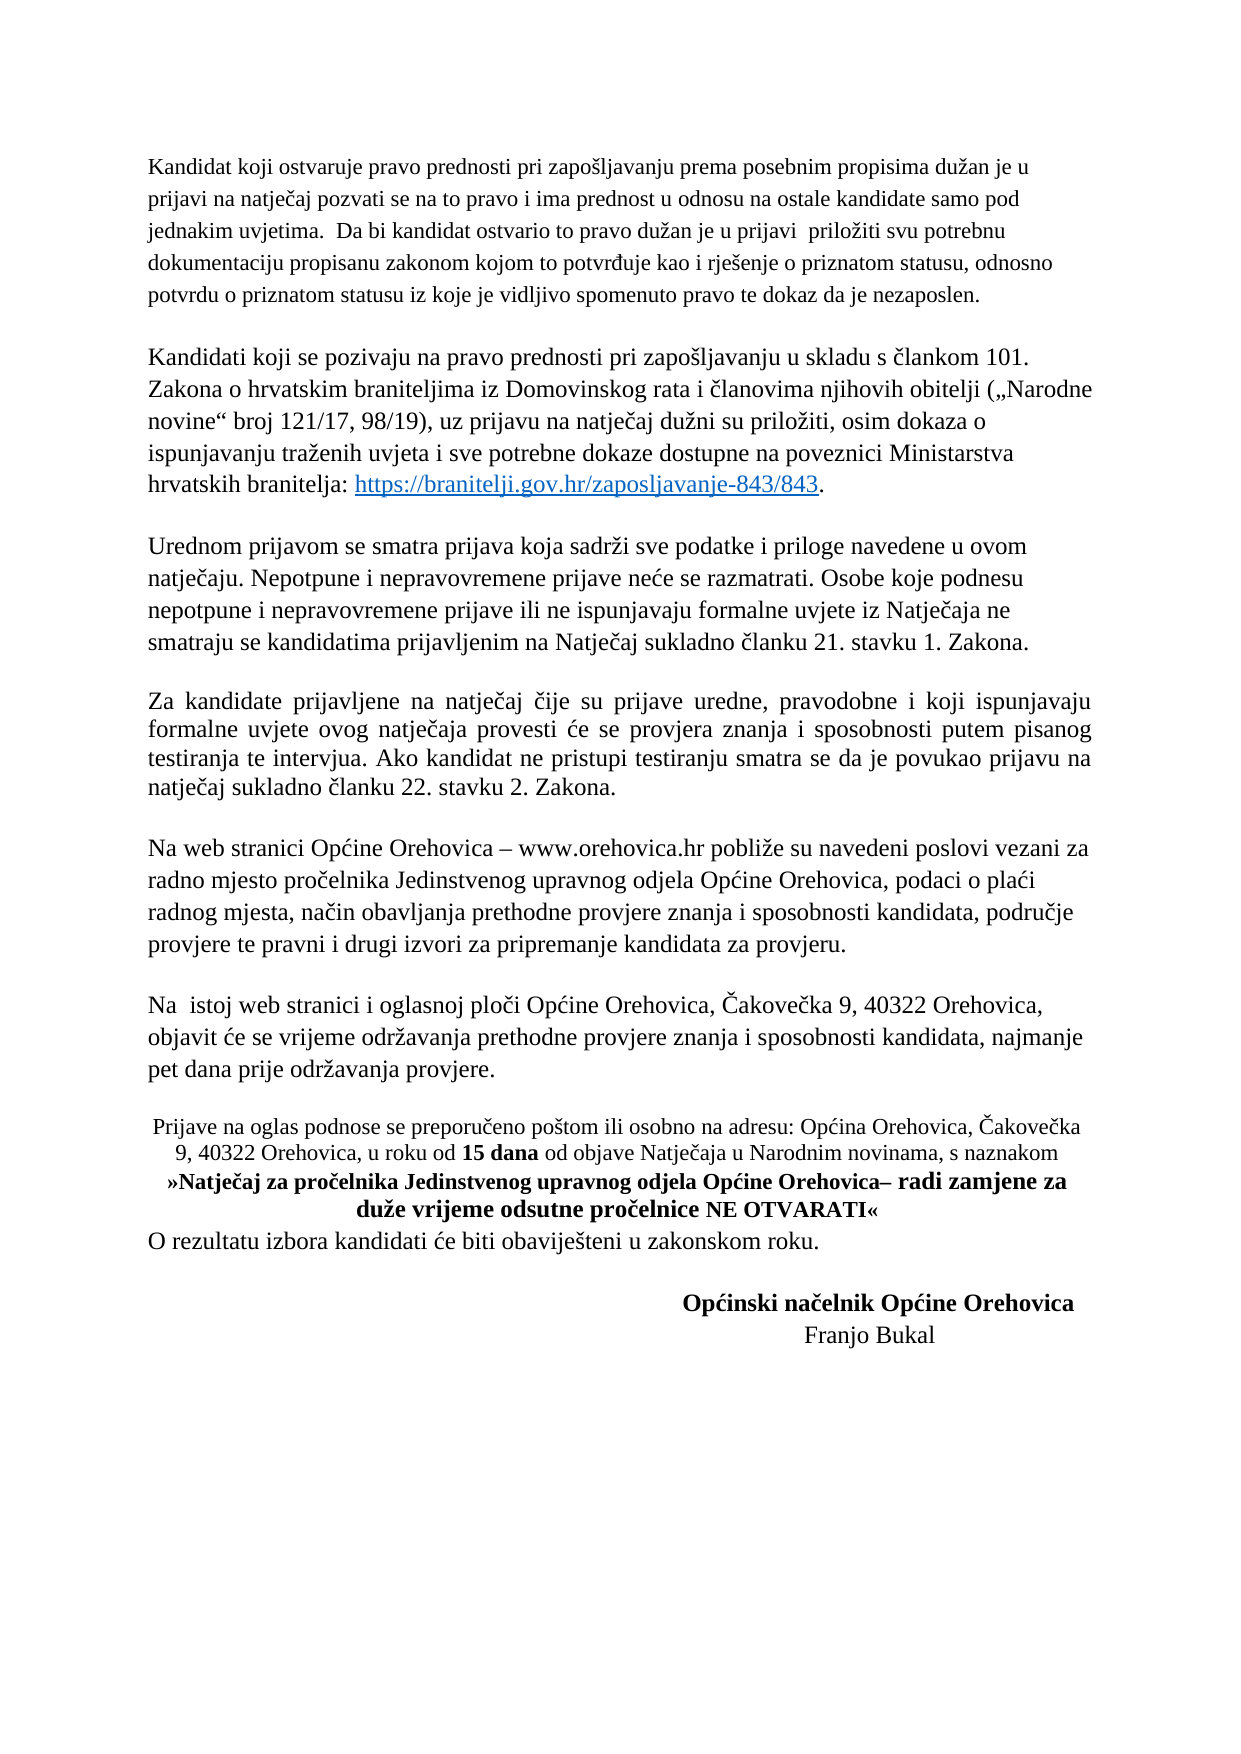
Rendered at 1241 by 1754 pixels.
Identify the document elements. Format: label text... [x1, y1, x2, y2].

text Kandidati koji se pozivaju na pravo prednosti pri zapošljavanju u skladu s člankom 101. Zakona o hrvatskim braniteljima iz Domovinskog rata i članovima njihovih obitelji („Narodne novine“ broj 121/17, 98/19), uz prijavu na natječaj dužni su priložiti, osim dokaza o ispunjavanju traženih uvjeta i sve potrebne dokaze dostupne na poveznici Ministarstva hrvatskih branitelja: https://branitelji.gov.hr/zaposljavanje-843/843. [148, 339, 1093, 498]
text Na istoj web stranici i oglasnoj ploči Općine Orehovica, Čakovečka 9, 40322 Orehovica, objavit će se vrijeme održavanja prethodne provjere znanja i sposobnosti kandidata, najmanje pet dana prije održavanja provjere. [148, 987, 1093, 1083]
text Kandidat koji ostvaruje pravo prednosti pri zapošljavanju prema posebnim propisima dužan je u prijavi na natječaj pozvati se na to pravo i ima prednost u odnosu na ostale kandidate samo pod jednakim uvjetima. Da bi kandidat ostvario to pravo dužan je u prijavi priložiti svu potrebnu dokumentaciju propisanu zakonom kojom to potvrđuje kao i rješenje o priznatom statusu, odnosno potvrdu o priznatom statusu iz koje je vidljivo spomenuto pravo te dokaz da je nezaposlen. [148, 148, 1093, 307]
text O rezultatu izbora kandidati će biti obaviješteni u zakonskom roku. [148, 1223, 1093, 1255]
text Franjo Bukal [148, 1317, 1093, 1349]
text Za kandidate prijavljene na natječaj čije su prijave uredne, pravodobne i koji ispunjavaju formalne uvjete ovog natječaja provesti će se provjera znanja i sposobnosti putem pisanog testiranja te intervjua. Ako kandidat ne pristupi testiranju smatra se da je povukao prijavu na natječaj sukladno članku 22. stavku 2. Zakona. [148, 686, 1093, 801]
text Općinski načelnik Općine Orehovica [148, 1285, 1093, 1317]
text Na web stranici Općine Orehovica – www.orehovica.hr pobliže su navedeni poslovi vezani za radno mjesto pročelnika Jedinstvenog upravnog odjela Općine Orehovica, podaci o plaći radnog mjesta, način obavljanja prethodne provjere znanja i sposobnosti kandidata, područje provjere te pravni i drugi izvori za pripremanje kandidata za provjeru. [148, 830, 1093, 957]
text Prijave na oglas podnose se preporučeno poštom ili osobno na adresu: Općina Orehovica, Čakovečka 9, 40322 Orehovica, u roku od 15 dana od objave Natječaja u Narodnim novinama, s naznakom »Natječaj za pročelnika Jedinstvenog upravnog odjela Općine Orehovica– radi zamjene za duže vrijeme odsutne pročelnice NE OTVARATI« [148, 1113, 1086, 1223]
text Urednom prijavom se smatra prijava koja sadrži sve podatke i priloge navedene u ovom natječaju. Nepotpune i nepravovremene prijave neće se razmatrati. Osobe koje podnesu nepotpune i nepravovremene prijave ili ne ispunjavaju formalne uvjete iz Natječaja ne smatraju se kandidatima prijavljenim na Natječaj sukladno članku 21. stavku 1. Zakona. [148, 528, 1093, 656]
